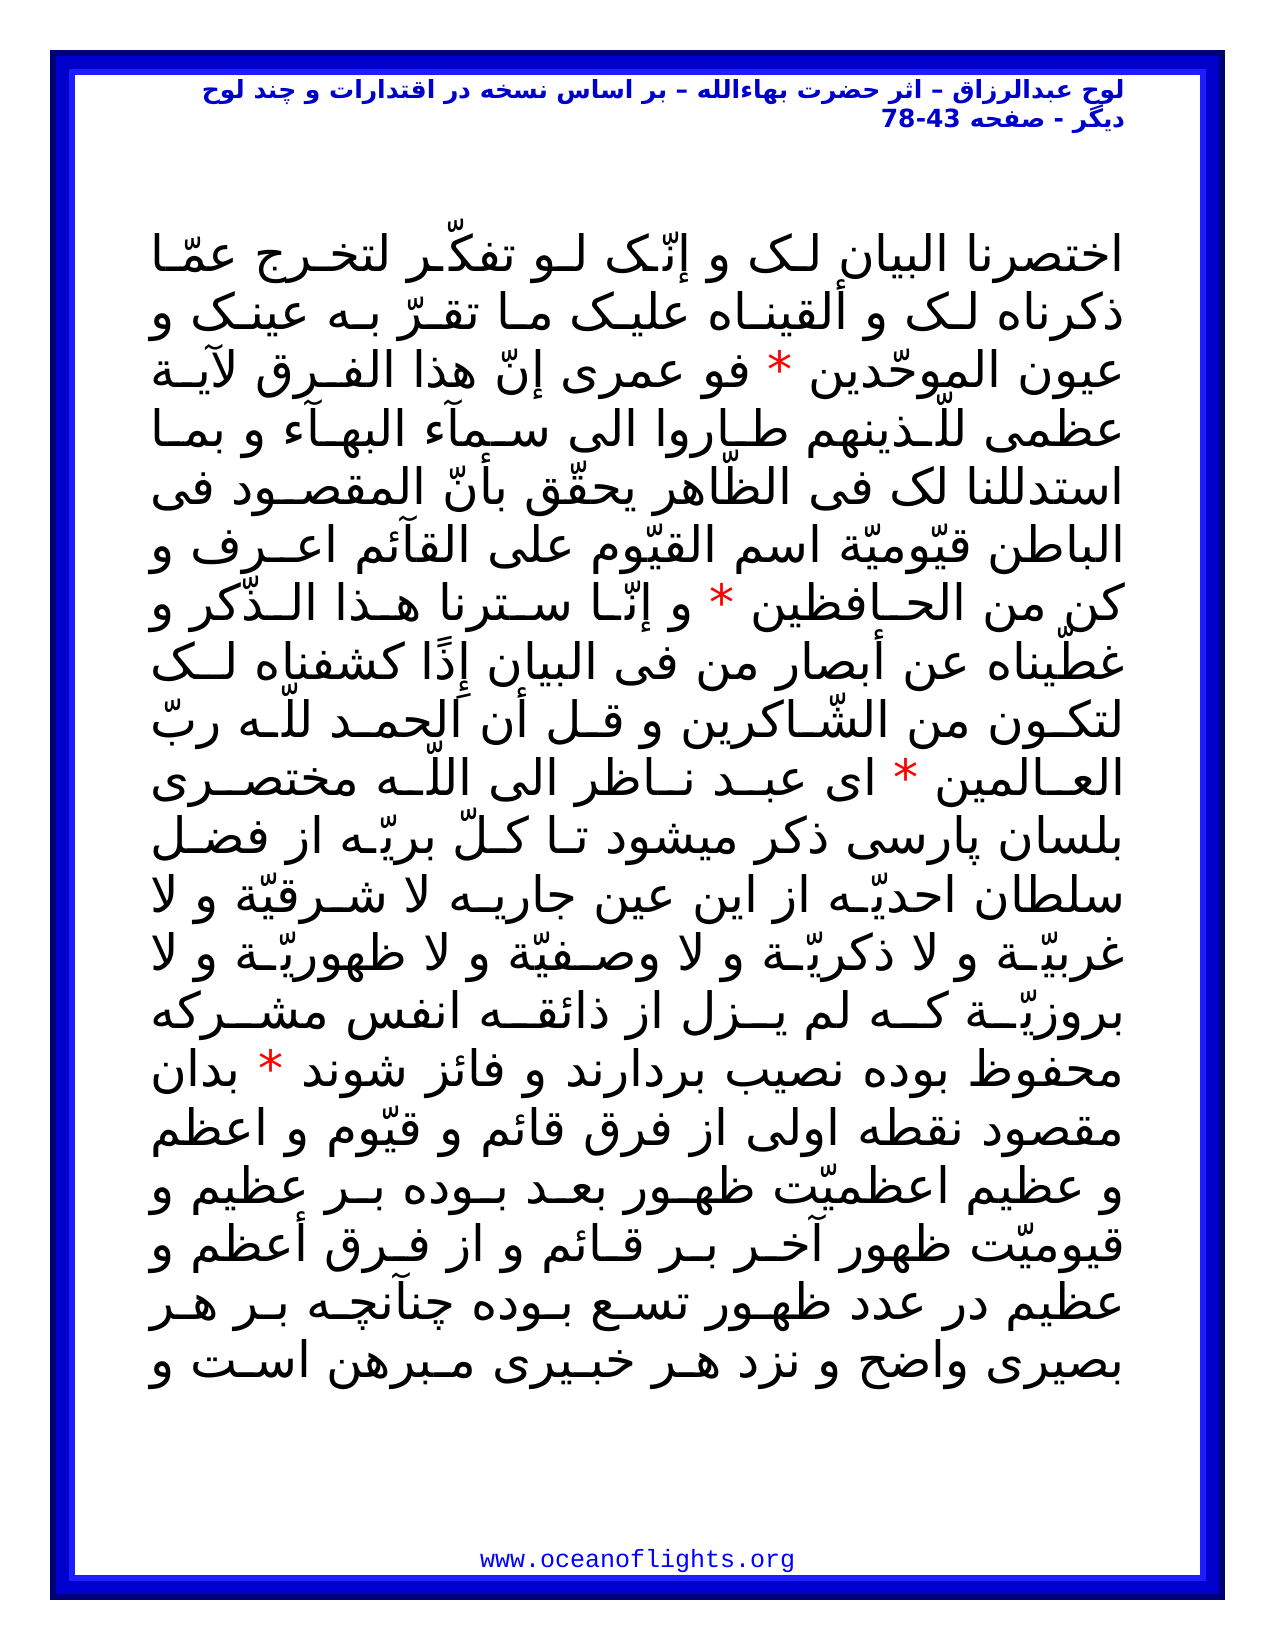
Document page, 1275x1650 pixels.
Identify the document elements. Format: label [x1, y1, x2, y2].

text [150, 225, 1125, 1389]
